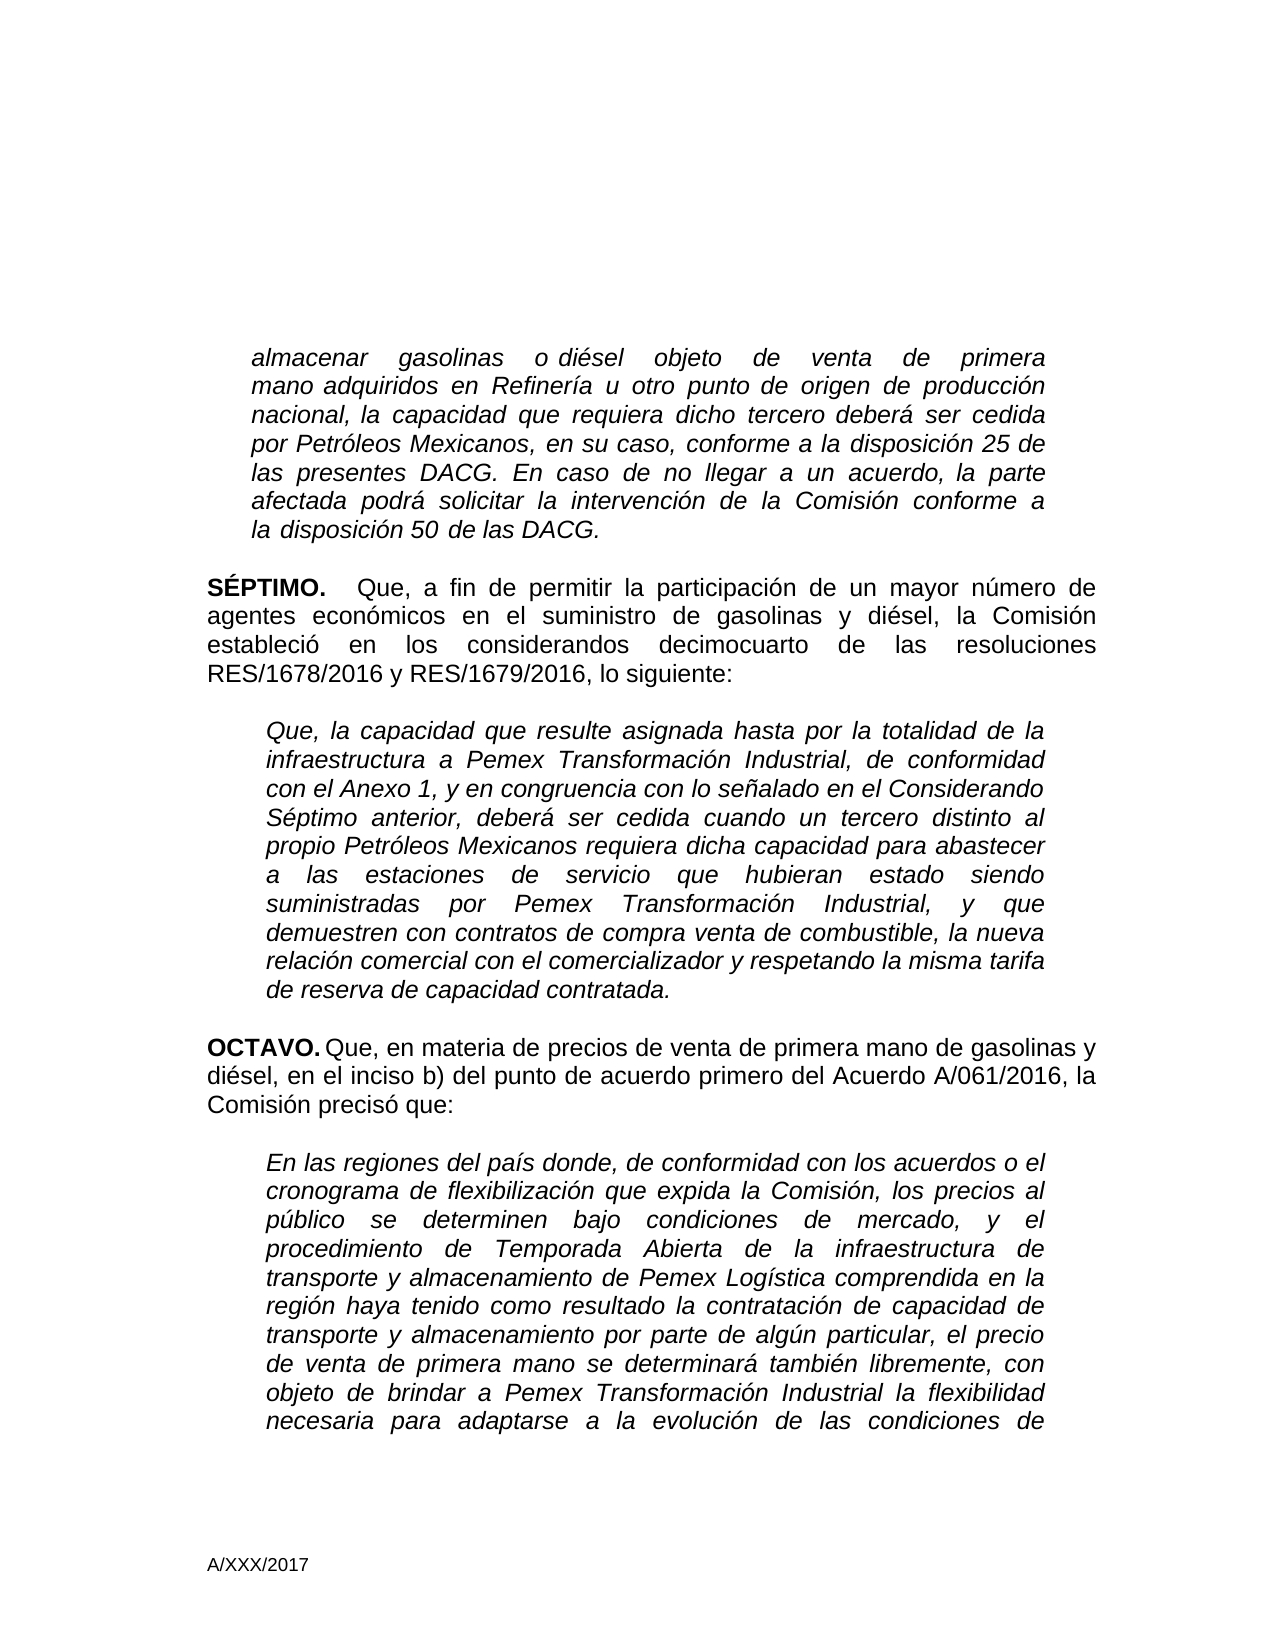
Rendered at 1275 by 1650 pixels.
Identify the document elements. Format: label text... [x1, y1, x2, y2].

list Que, en materia de precios de venta de primera mano de gasolinas y diésel, en el inciso b) del punto de acuerdo primero del Acuerdo A/061/2016, la Comisión precisó que: [207, 1033, 1098, 1119]
text Que, la capacidad que resulte asignada hasta por la totalidad de la infraestructura a Pemex Transformación Industrial, de conformidad con el Anexo 1, y en congruencia con lo señalado en el Considerando Séptimo anterior, deberá ser cedida cuando un tercero distinto al propio Petróleos Mexicanos requiera dicha capacidad para abastecer a las estaciones de servicio que hubieran estado siendo suministradas por Pemex Transformación Industrial, y que demuestren con contratos de compra venta de combustible, la nueva relación comercial con el comercializador y respetando la misma tarifa de reserva de capacidad contratada. [266, 716, 1048, 1004]
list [266, 1148, 1048, 1435]
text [251, 343, 1048, 544]
list Que, a fin de permitir la participación de un mayor número de agentes económicos en el suministro de gasolinas y diésel, la Comisión estableció en los considerandos decimocuarto de las resoluciones RES/1678/2016 y RES/1679/2016, lo siguiente: [207, 573, 1098, 688]
